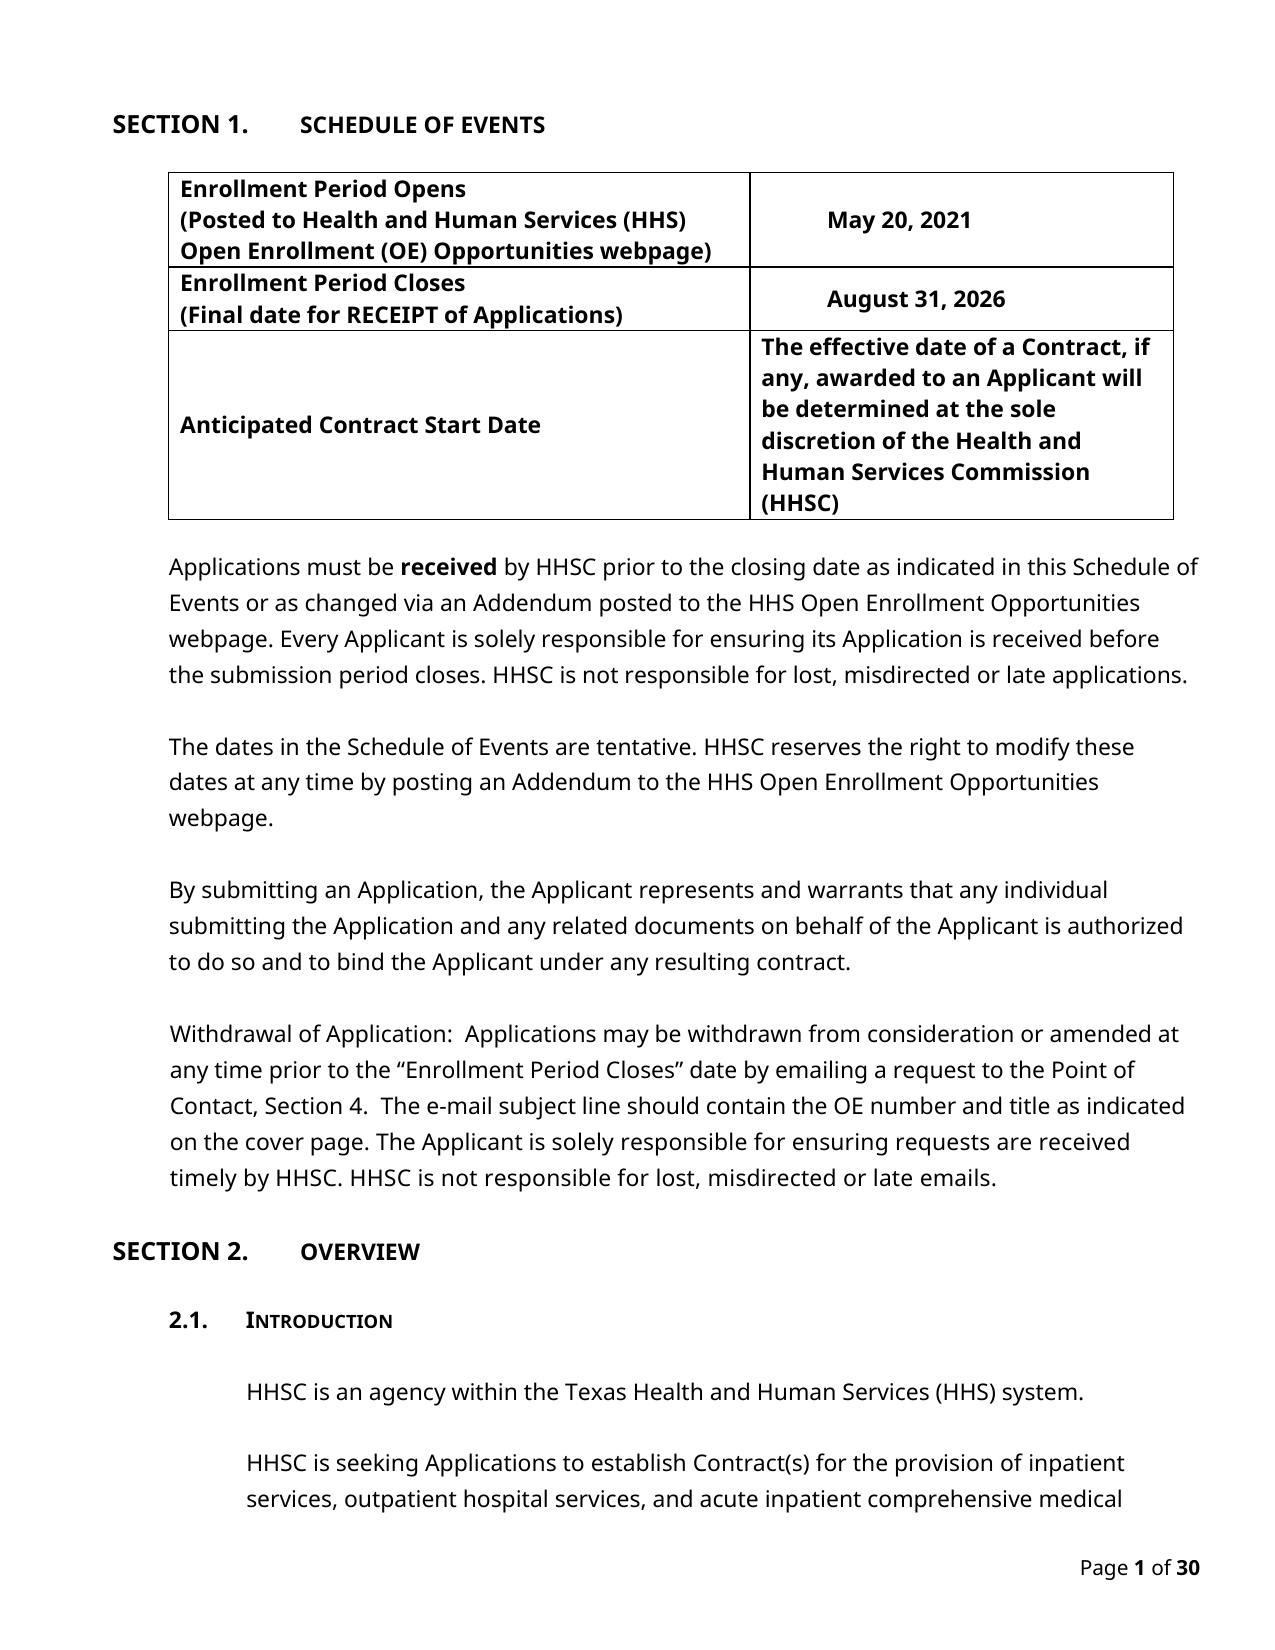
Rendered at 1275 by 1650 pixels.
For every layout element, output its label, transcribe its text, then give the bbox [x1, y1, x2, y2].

text Withdrawal of Application: Applications may be withdrawn from consideration or amended at any time prior to the “Enrollment Period Closes” date by emailing a request to the Point of Contact, Section 4. The e-mail subject line should contain the OE number and title as indicated on the cover page. The Applicant is solely responsible for ensuring requests are received timely by HHSC. HHSC is not responsible for lost, misdirected or late emails. [169, 1018, 1200, 1193]
table_cell Enrollment Period Closes (Final date for RECEIPT of Applications) [169, 268, 749, 330]
table_cell The effective date of a Contract, if any, awarded to an Applicant will be determined at the sole discretion of the Health and Human Services Commission (HHSC) [751, 331, 1173, 518]
list Introduction [169, 1303, 1200, 1335]
text The dates in the Schedule of Events are tentative. HHSC reserves the right to modify these dates at any time by posting an Addendum to the HHS Open Enrollment Opportunities webpage. [169, 730, 1200, 833]
list SCHEDULE OF EVENTS [112, 106, 1200, 140]
table_cell August 31, 2026 [751, 268, 1173, 330]
table_header Enrollment Period Opens (Posted to Health and Human Services (HHS) Open Enrollment (OE) Opportunities webpage) [169, 173, 749, 266]
table_header May 20, 2021 [751, 173, 1173, 266]
table_cell Anticipated Contract Start Date [169, 331, 749, 518]
text By submitting an Application, the Applicant represents and warrants that any individual submitting the Application and any related documents on behalf of the Applicant is authorized to do so and to bind the Applicant under any resulting contract. [169, 874, 1200, 977]
list OVERVIEW [112, 1233, 1200, 1268]
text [246, 1447, 1200, 1514]
text HHSC is an agency within the Texas Health and Human Services (HHS) system. [246, 1375, 1200, 1407]
text Applications must be received by HHSC prior to the closing date as indicated in this Schedule of Events or as changed via an Addendum posted to the HHS Open Enrollment Opportunities webpage. Every Applicant is solely responsible for ensuring its Application is received before the submission period closes. HHSC is not responsible for lost, misdirected or late applications. [169, 551, 1200, 690]
